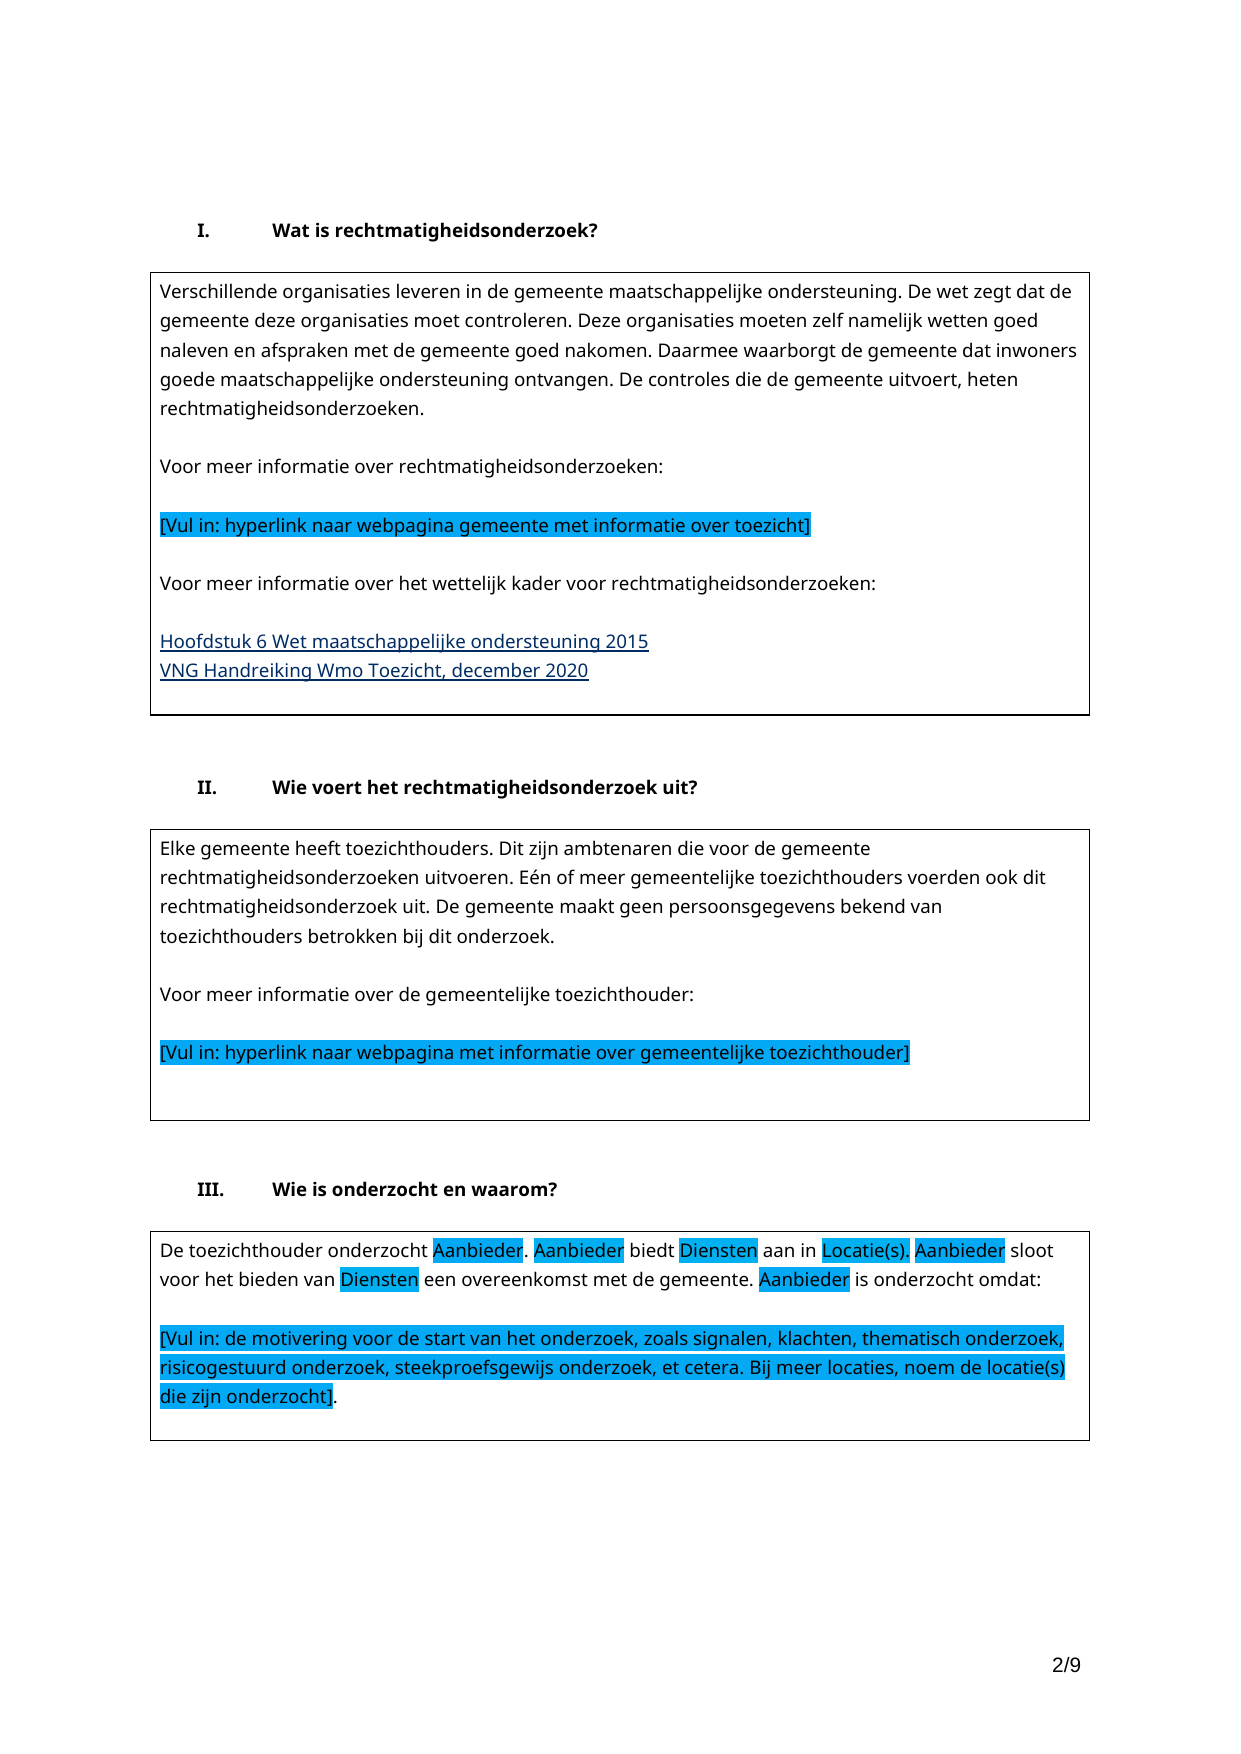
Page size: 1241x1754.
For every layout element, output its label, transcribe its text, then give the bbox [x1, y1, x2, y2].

text Hoofdstuk 6 Wet maatschappelijke ondersteuning 2015 [159, 625, 1081, 654]
text Elke gemeente heeft toezichthouders. Dit zijn ambtenaren die voor de gemeente rechtmatigheidsonderzoeken uitvoeren. Eén of meer gemeentelijke toezichthouders voerden ook dit rechtmatigheidsonderzoek uit. De gemeente maakt geen persoonsgegevens bekend van toezichthouders betrokken bij dit onderzoek. [151, 830, 1089, 948]
text De toezichthouder onderzocht AanbiederAanbieder. Aanbieder biedt Diensten Dienstenaan in Locatie(s). AanbiederLocatie sloot voor het bieden van Diensten een overeenkomst met de gemeente. Aanbieder is onderzocht omdat: [151, 1232, 1089, 1292]
list Wie voert het rechtmatigheidsonderzoek uit? [197, 774, 1081, 799]
text [Vul in: hyperlink naar webpagina met informatie over gemeentelijke toezichthouder] [159, 1036, 1081, 1065]
text Verschillende organisaties leveren in de gemeente maatschappelijke ondersteuning. De wet zegt dat de gemeente deze organisaties moet controleren. Deze organisaties moeten zelf namelijk wetten goed naleven en afspraken met de gemeente goed nakomen. Daarmee waarborgt de gemeente dat inwoners goede maatschappelijke ondersteuning ontvangen. De controles die de gemeente uitvoert, heten rechtmatigheidsonderzoeken. [151, 273, 1089, 421]
list Wat is rechtmatigheidsonderzoek? [197, 217, 1081, 243]
text VNG Handreiking Wmo Toezicht, december 2020 [159, 654, 1081, 683]
text Voor meer informatie over rechtmatigheidsonderzoeken: [159, 450, 1081, 479]
text [Vul in: hyperlink naar webpagina gemeente met informatie over toezicht] [159, 508, 1081, 537]
text Voor meer informatie over de gemeentelijke toezichthouder: [159, 978, 1081, 1007]
list Wie is onderzocht en waarom? [197, 1176, 1081, 1202]
text [Vul in: de motivering voor de start van het onderzoek, zoals signalen, klachten, thematisch onderzoek, risicogestuurd onderzoek, steekproefsgewijs onderzoek, et cetera. Bij meer locaties, noem de locatie(s) die zijn onderzocht]. [159, 1321, 1081, 1409]
text Voor meer informatie over het wettelijk kader voor rechtmatigheidsonderzoeken: [159, 567, 1081, 596]
